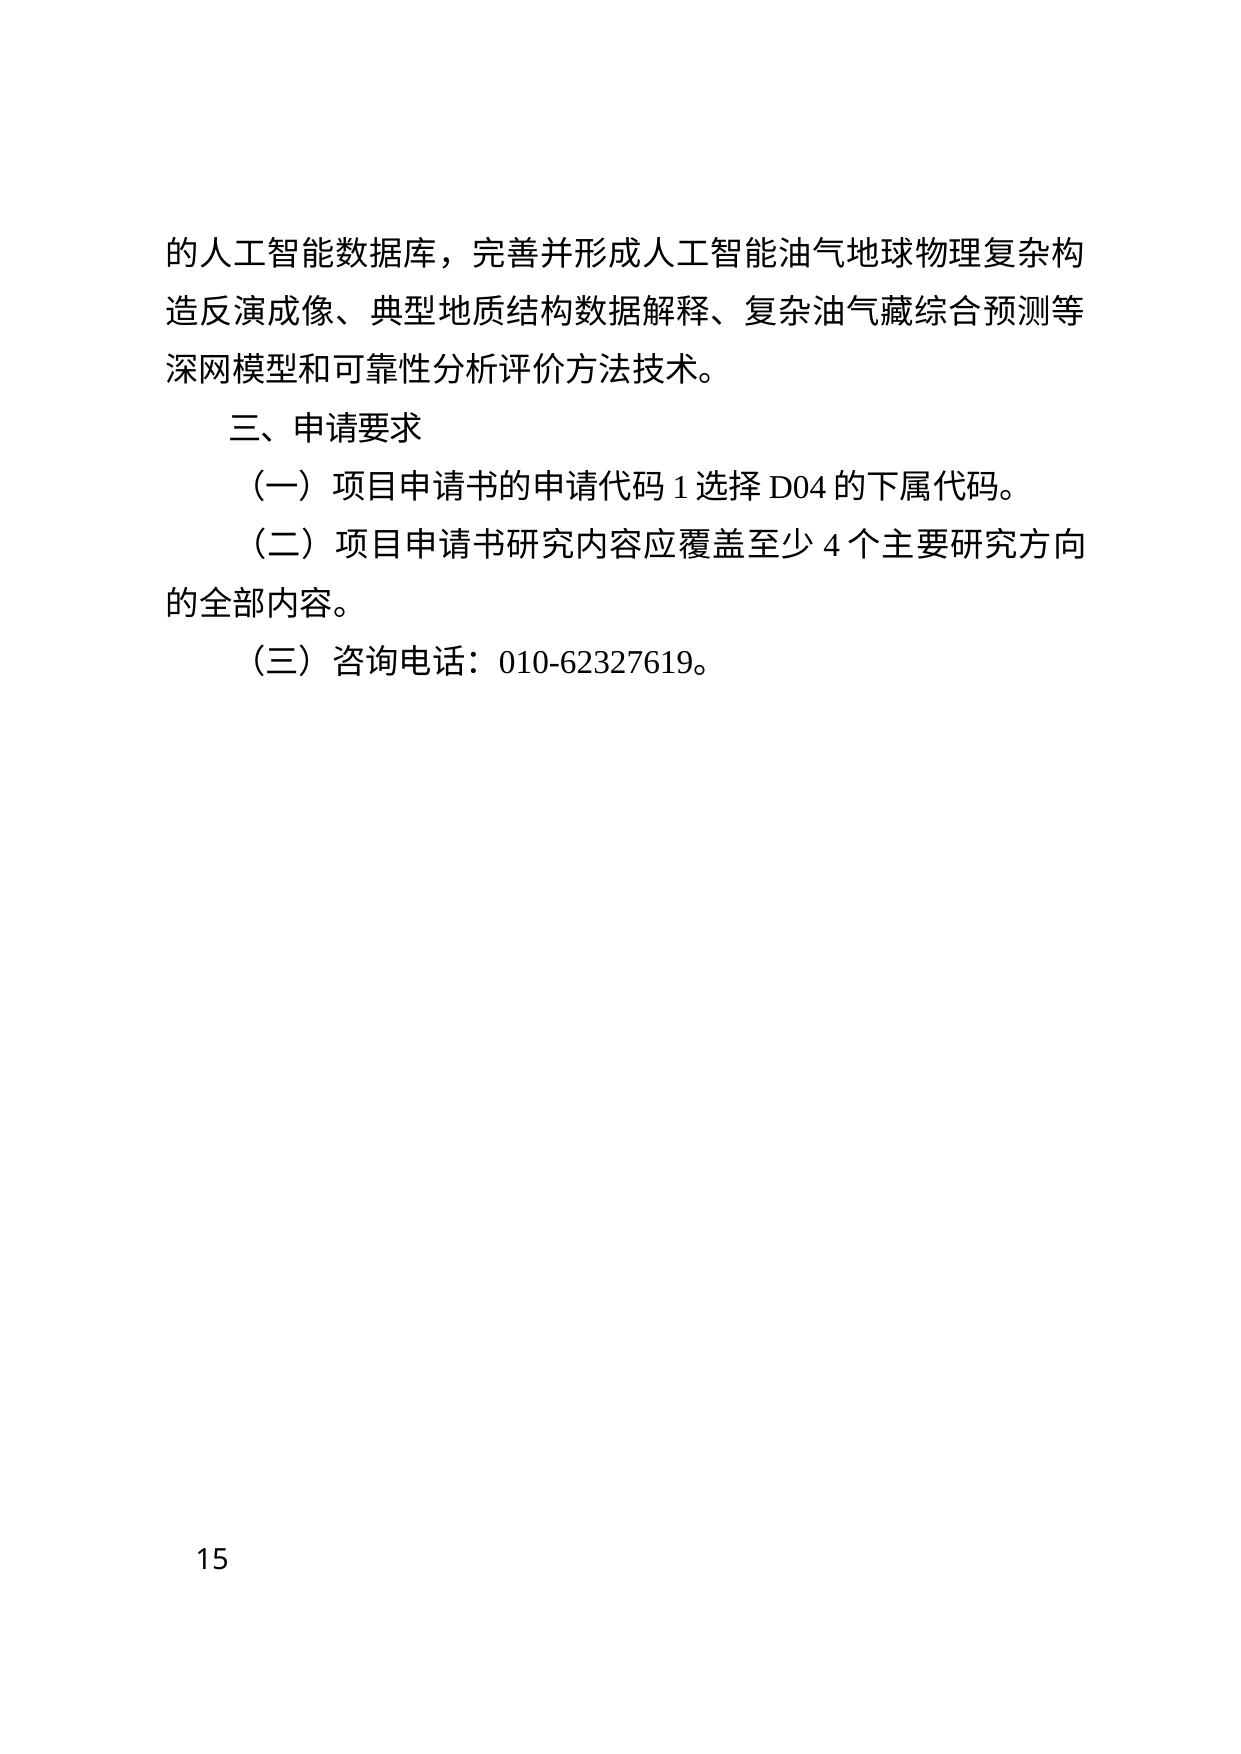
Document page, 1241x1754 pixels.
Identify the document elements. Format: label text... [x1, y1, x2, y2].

text （三）咨询电话：010-62327619。 [165, 627, 1087, 685]
text （一）项目申请书的申请代码1选择D04的下属代码。 [165, 452, 1087, 510]
text （二）项目申请书研究内容应覆盖至少4个主要研究方向的全部内容。 [165, 510, 1087, 627]
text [165, 218, 1087, 393]
text 三、申请要求 [165, 393, 1087, 452]
